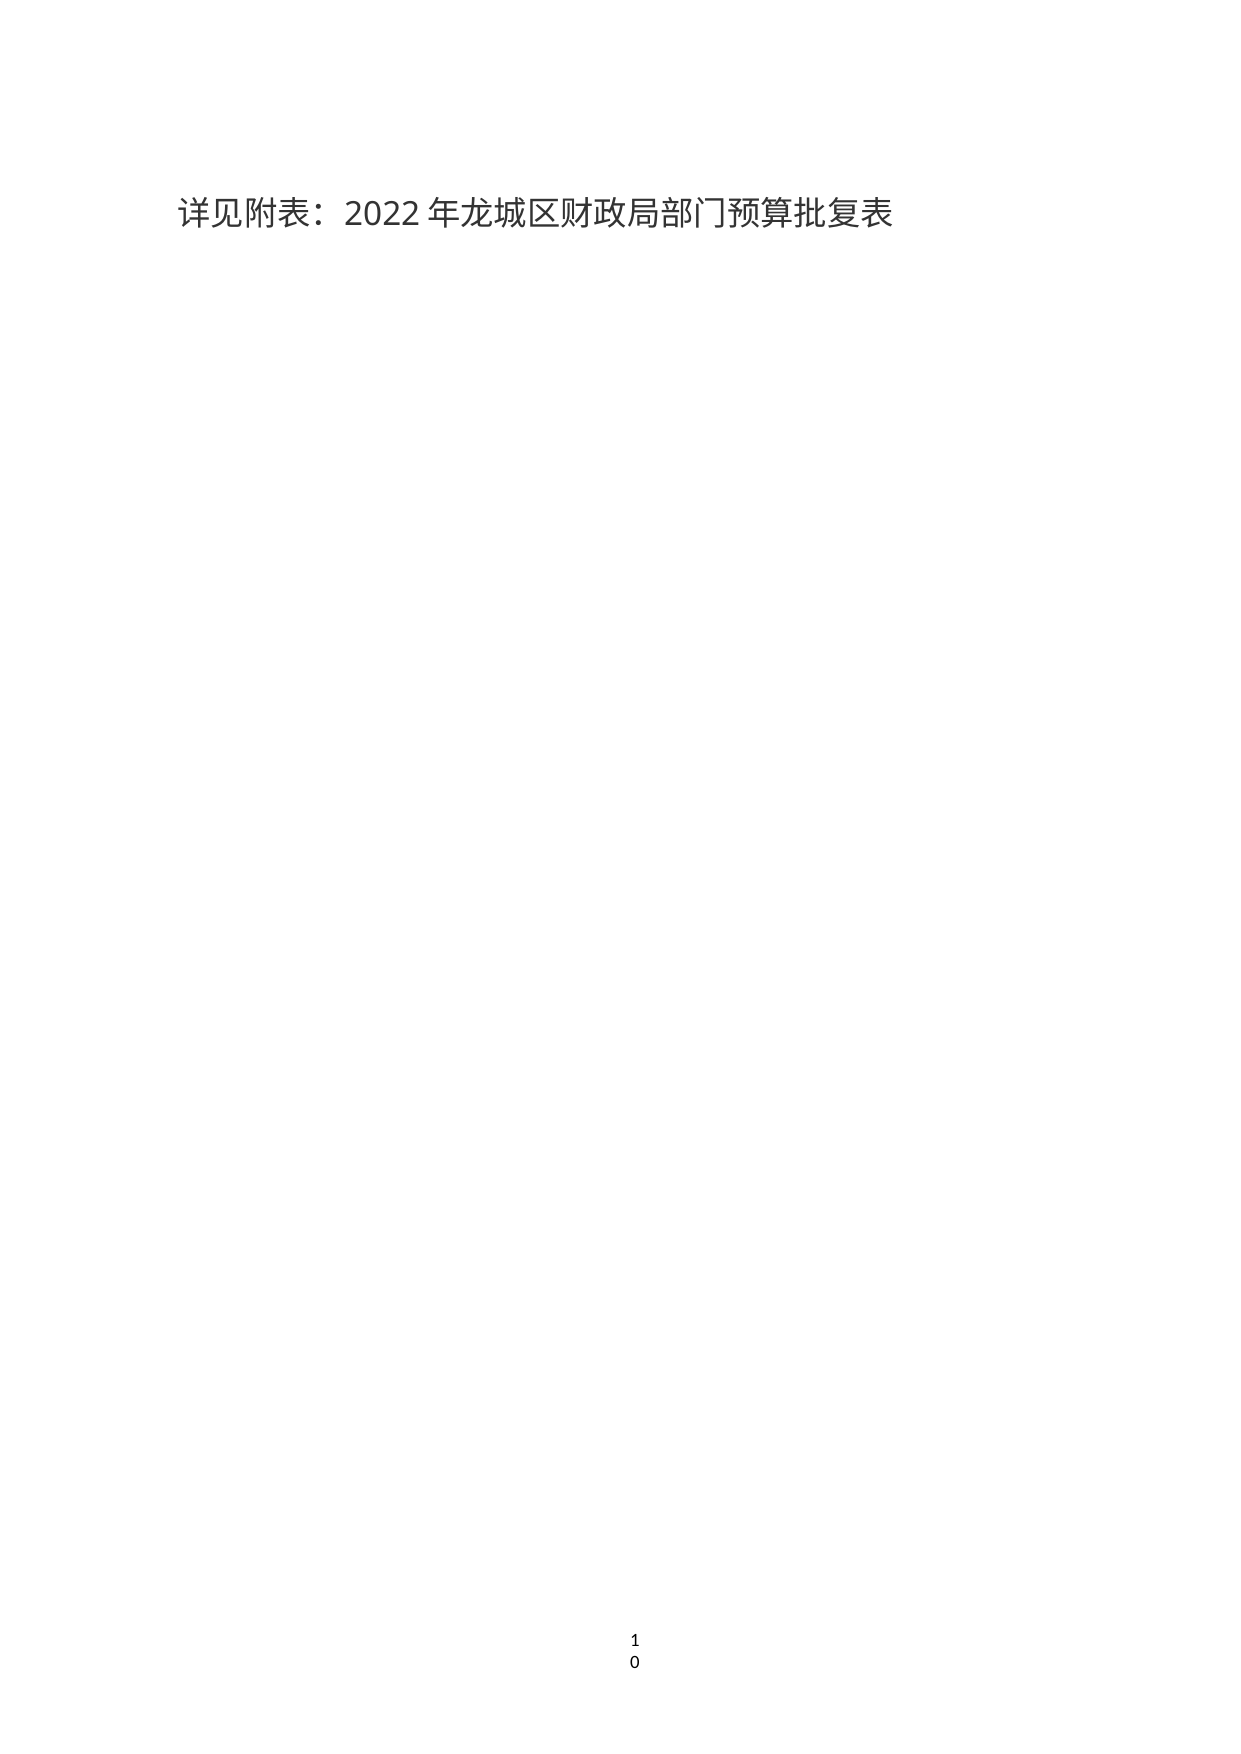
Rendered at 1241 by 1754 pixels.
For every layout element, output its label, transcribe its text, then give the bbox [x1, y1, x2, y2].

text 详见附表：2022年龙城区财政局部门预算批复表 [177, 178, 1092, 243]
